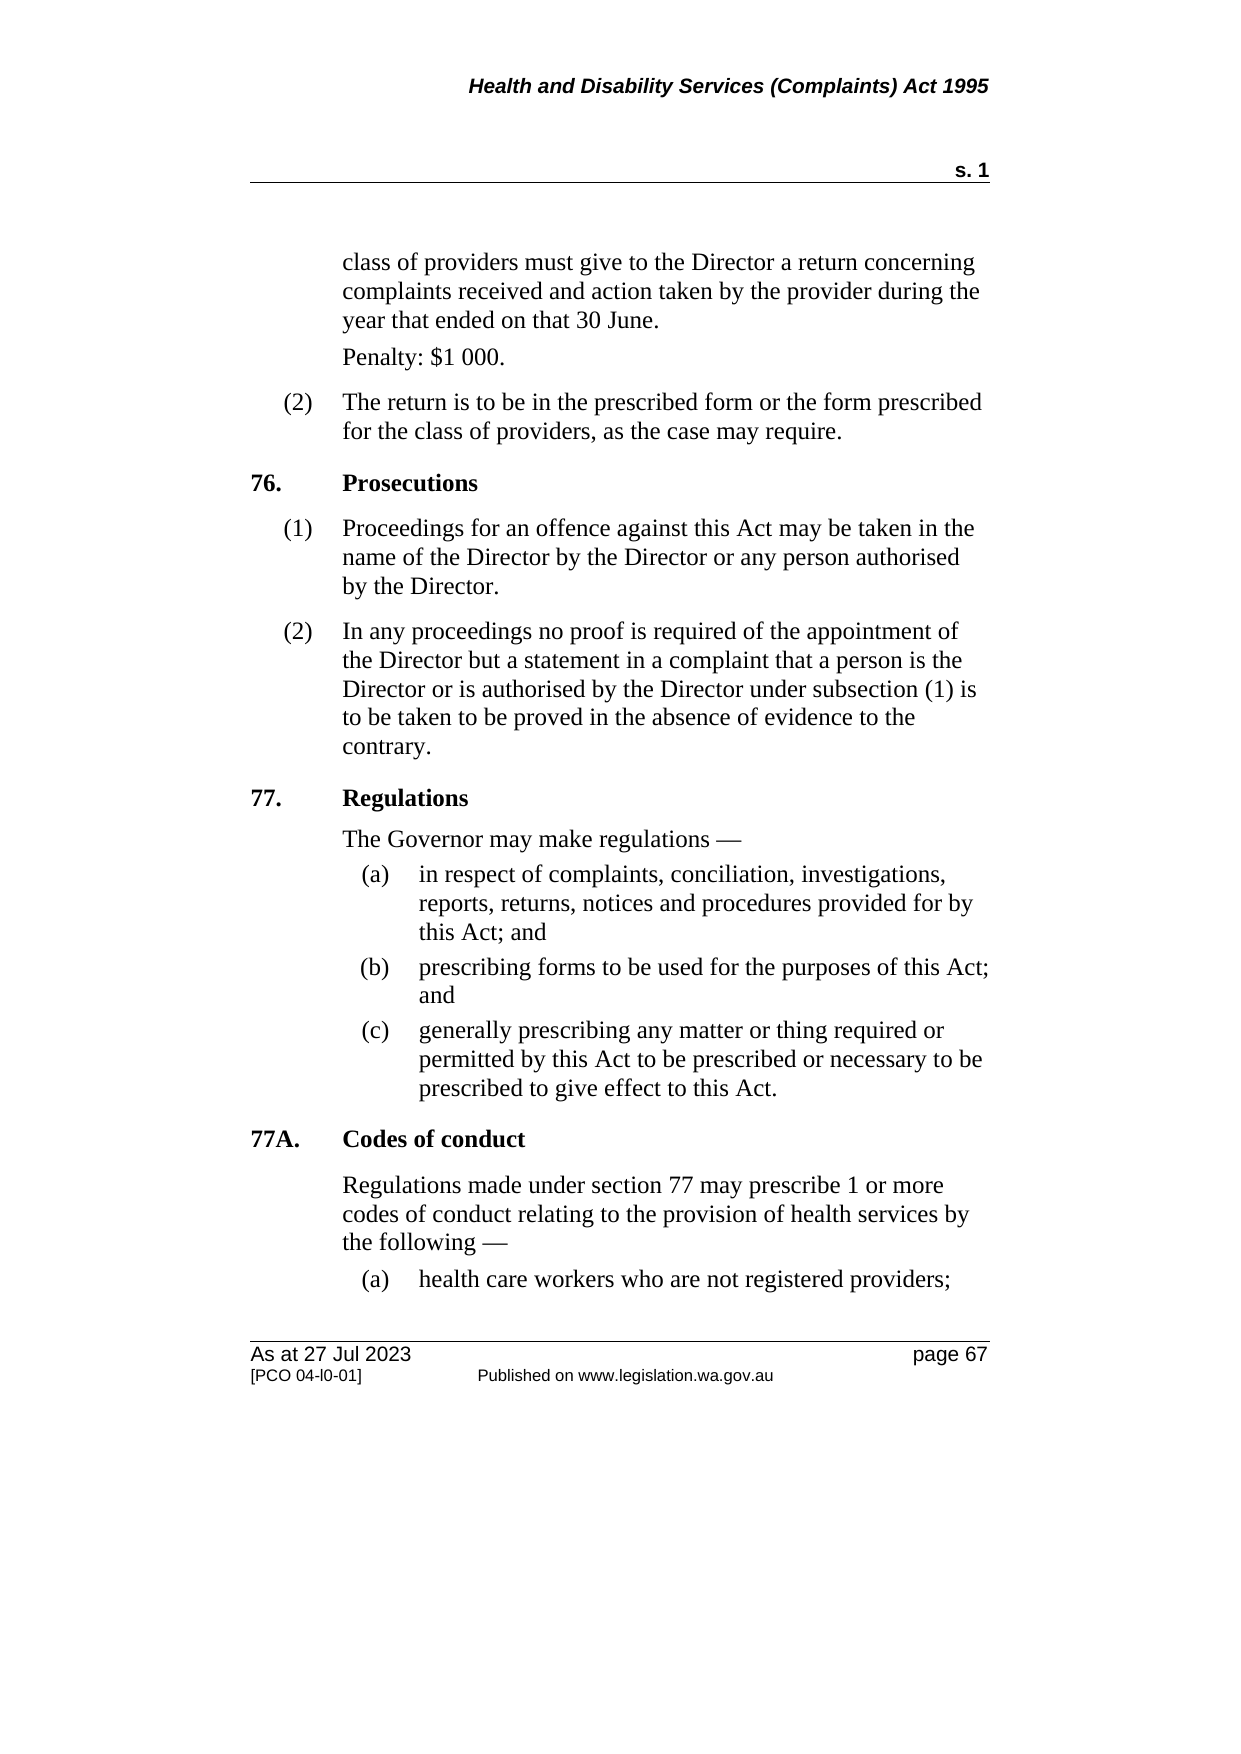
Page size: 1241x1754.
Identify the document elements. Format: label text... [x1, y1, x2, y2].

text (b) prescribing forms to be used for the purposes of this Act; and [250, 952, 990, 1009]
text (2) The return is to be in the prescribed form or the form prescribed for the class of providers, as the case may require. [250, 387, 990, 445]
subtitle 77A. Codes of conduct [250, 1124, 990, 1153]
text (a) in respect of complaints, conciliation, investigations, reports, returns, notices and procedures provided for by this Act; and [250, 859, 990, 945]
text (a) health care workers who are not registered providers; [250, 1264, 990, 1293]
subtitle 76. Prosecutions [250, 468, 990, 497]
text Regulations made under section 77 may prescribe 1 or more codes of conduct relating to the provision of health services by the following — [250, 1170, 990, 1256]
subtitle 77. Regulations [250, 783, 990, 812]
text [250, 247, 990, 334]
text Penalty: $1 000. [250, 342, 990, 371]
text (1) Proceedings for an offence against this Act may be taken in the name of the Director by the Director or any person authorised by the Director. [250, 513, 990, 599]
text (c) generally prescribing any matter or thing required or permitted by this Act to be prescribed or necessary to be prescribed to give effect to this Act. [250, 1015, 990, 1102]
text (2) In any proceedings no proof is required of the appointment of the Director but a statement in a complaint that a person is the Director or is authorised by the Director under subsection (1) is to be taken to be proved in the absence of evidence to the contrary. [250, 616, 990, 760]
text The Governor may make regulations — [250, 824, 990, 853]
